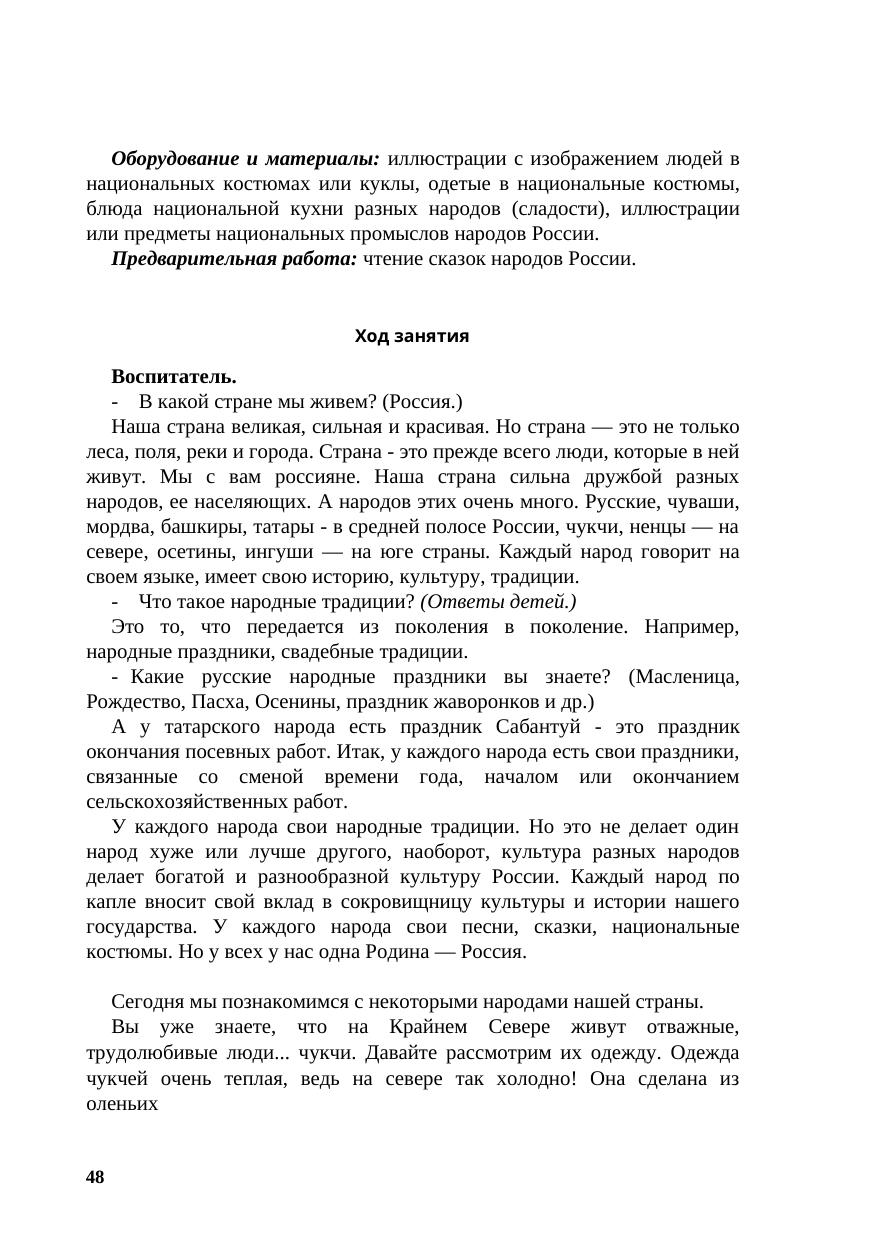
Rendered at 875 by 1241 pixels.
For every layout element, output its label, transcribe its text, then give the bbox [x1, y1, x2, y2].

text Воспитатель. [86, 363, 741, 388]
text Ход занятия [86, 329, 738, 346]
text Сегодня мы познакомимся с некоторыми народами нашей страны. [86, 988, 741, 1013]
text А у татарского народа есть праздник Сабантуй - это праздник окончания посевных работ. Итак, у каждого народа есть свои праздники, связанные со сменой времени года, началом или окончанием сельскохозяйственных работ. [86, 713, 741, 813]
text Наша страна великая, сильная и красивая. Но страна — это не только леса, поля, реки и города. Страна - это прежде всего люди, которые в ней живут. Мы с вам россияне. Наша страна сильна дружбой разных народов, ее населяющих. А народов этих очень много. Русские, чуваши, мордва, башкиры, татары - в средней полосе России, чукчи, ненцы — на севере, осетины, ингуши — на юге страны. Каждый народ говорит на своем языке, имеет свою историю, культуру, традиции. [86, 413, 741, 588]
text Предварительная работа: чтение сказок народов России. [86, 246, 741, 271]
text Вы уже знаете, что на Крайнем Севере живут отважные, трудолюбивые люди... чукчи. Давайте рассмотрим их одежду. Одежда чукчей очень теплая, ведь на севере так холодно! Она сделана из оленьих [86, 1013, 741, 1116]
text Оборудование и материалы: иллюстрации с изображением людей в национальных костюмах или куклы, одетые в национальные костюмы, блюда национальной кухни разных народов (сладости), иллюстрации или предметы национальных промыслов народов России. [86, 146, 741, 246]
text Это то, что передается из поколения в поколение. Например, народные праздники, свадебные традиции. [86, 613, 741, 663]
text 48 [86, 1169, 104, 1188]
list В какой стране мы живем? (Россия.) [86, 388, 741, 413]
text У каждого народа свои народные традиции. Но это не делает один народ хуже или лучше другого, наоборот, культура разных народов делает богатой и разнообразной культуру России. Каждый народ по капле вносит свой вклад в сокровищницу культуры и истории нашего государства. У каждого народа свои песни, сказки, национальные костюмы. Но у всех у нас одна Родина — Россия. [86, 813, 741, 963]
list Какие русские народные праздники вы знаете? (Масленица, Рождество, Пасха, Осенины, праздник жаворонков и др.) [86, 663, 741, 713]
list Что такое народные традиции? (Ответы детей.) [86, 588, 741, 613]
